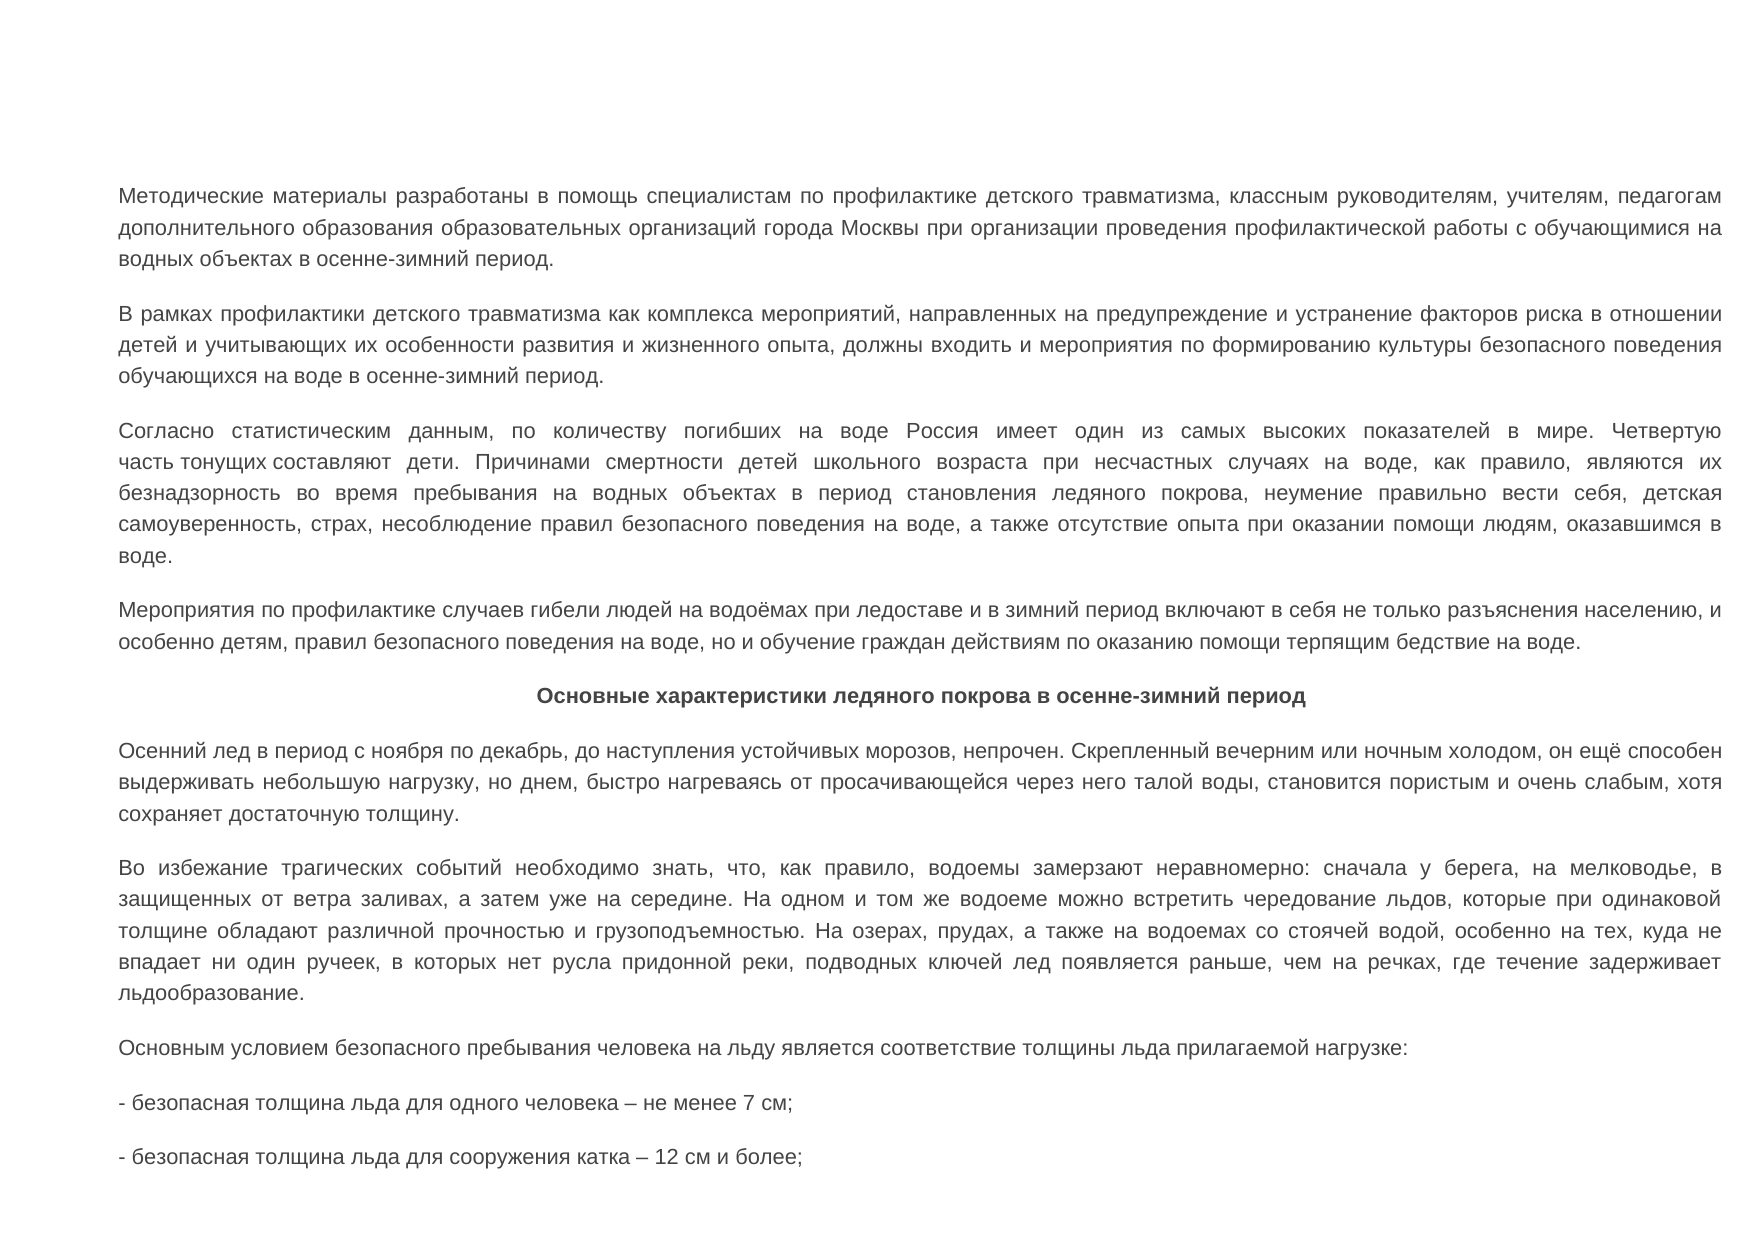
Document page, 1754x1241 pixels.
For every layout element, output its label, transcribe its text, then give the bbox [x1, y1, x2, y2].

text - безопасная толщина льда для одного человека – не менее 7 см; [118, 1083, 1724, 1115]
text В рамках профилактики детского травматизма как комплекса мероприятий, направленных на предупреждение и устранение факторов риска в отношении детей и учитывающих их особенности развития и жизненного опыта, должны входить и мероприятия по формированию культуры безопасного поведения обучающихся на воде в осенне-зимний период. [118, 294, 1724, 388]
text Методические материалы разработаны в помощь специалистам по профилактике детского травматизма, классным руководителям, учителям, педагогам дополнительного образования образовательных организаций города Москвы при организации проведения профилактической работы с обучающимися на водных объектах в осенне-зимний период. [118, 177, 1724, 271]
text Основным условием безопасного пребывания человека на льду является соответствие толщины льда прилагаемой нагрузке: [118, 1029, 1724, 1060]
text Мероприятия по профилактике случаев гибели людей на водоёмах при ледоставе и в зимний период включают в себя не только разъяснения населению, и особенно детям, правил безопасного поведения на воде, но и обучение граждан действиям по оказанию помощи терпящим бедствие на воде. [118, 591, 1724, 654]
text Во избежание трагических событий необходимо знать, что, как правило, водоемы замерзают неравномерно: сначала у берега, на мелководье, в защищенных от ветра заливах, а затем уже на середине. На одном и том же водоеме можно встретить чередование льдов, которые при одинаковой толщине обладают различной прочностью и грузоподъемностью. На озерах, прудах, а также на водоемах со стоячей водой, особенно на тех, куда не впадает ни один ручеек, в которых нет русла придонной реки, подводных ключей лед появляется раньше, чем на речках, где течение задерживает льдообразование. [118, 849, 1724, 1005]
text Согласно статистическим данным, по количеству погибших на воде Россия имеет один из самых высоких показателей в мире. Четвертую часть тонущих составляют дети. Причинами смертности детей школьного возраста при несчастных случаях на воде, как правило, являются их безнадзорность во время пребывания на водных объектах в период становления ледяного покрова, неумение правильно вести себя, детская самоуверенность, страх, несоблюдение правил безопасного поведения на воде, а также отсутствие опыта при оказании помощи людям, оказавшимся в воде. [118, 412, 1724, 568]
text - безопасная толщина льда для сооружения катка – 12 см и более; [118, 1138, 1724, 1169]
text Основные характеристики ледяного покрова в осенне-зимний период [118, 677, 1724, 708]
text Осенний лед в период с ноября по декабрь, до наступления устойчивых морозов, непрочен. Скрепленный вечерним или ночным холодом, он ещё способен выдерживать небольшую нагрузку, но днем, быстро нагреваясь от просачивающейся через него талой воды, становится пористым и очень слабым, хотя сохраняет достаточную толщину. [118, 732, 1724, 826]
